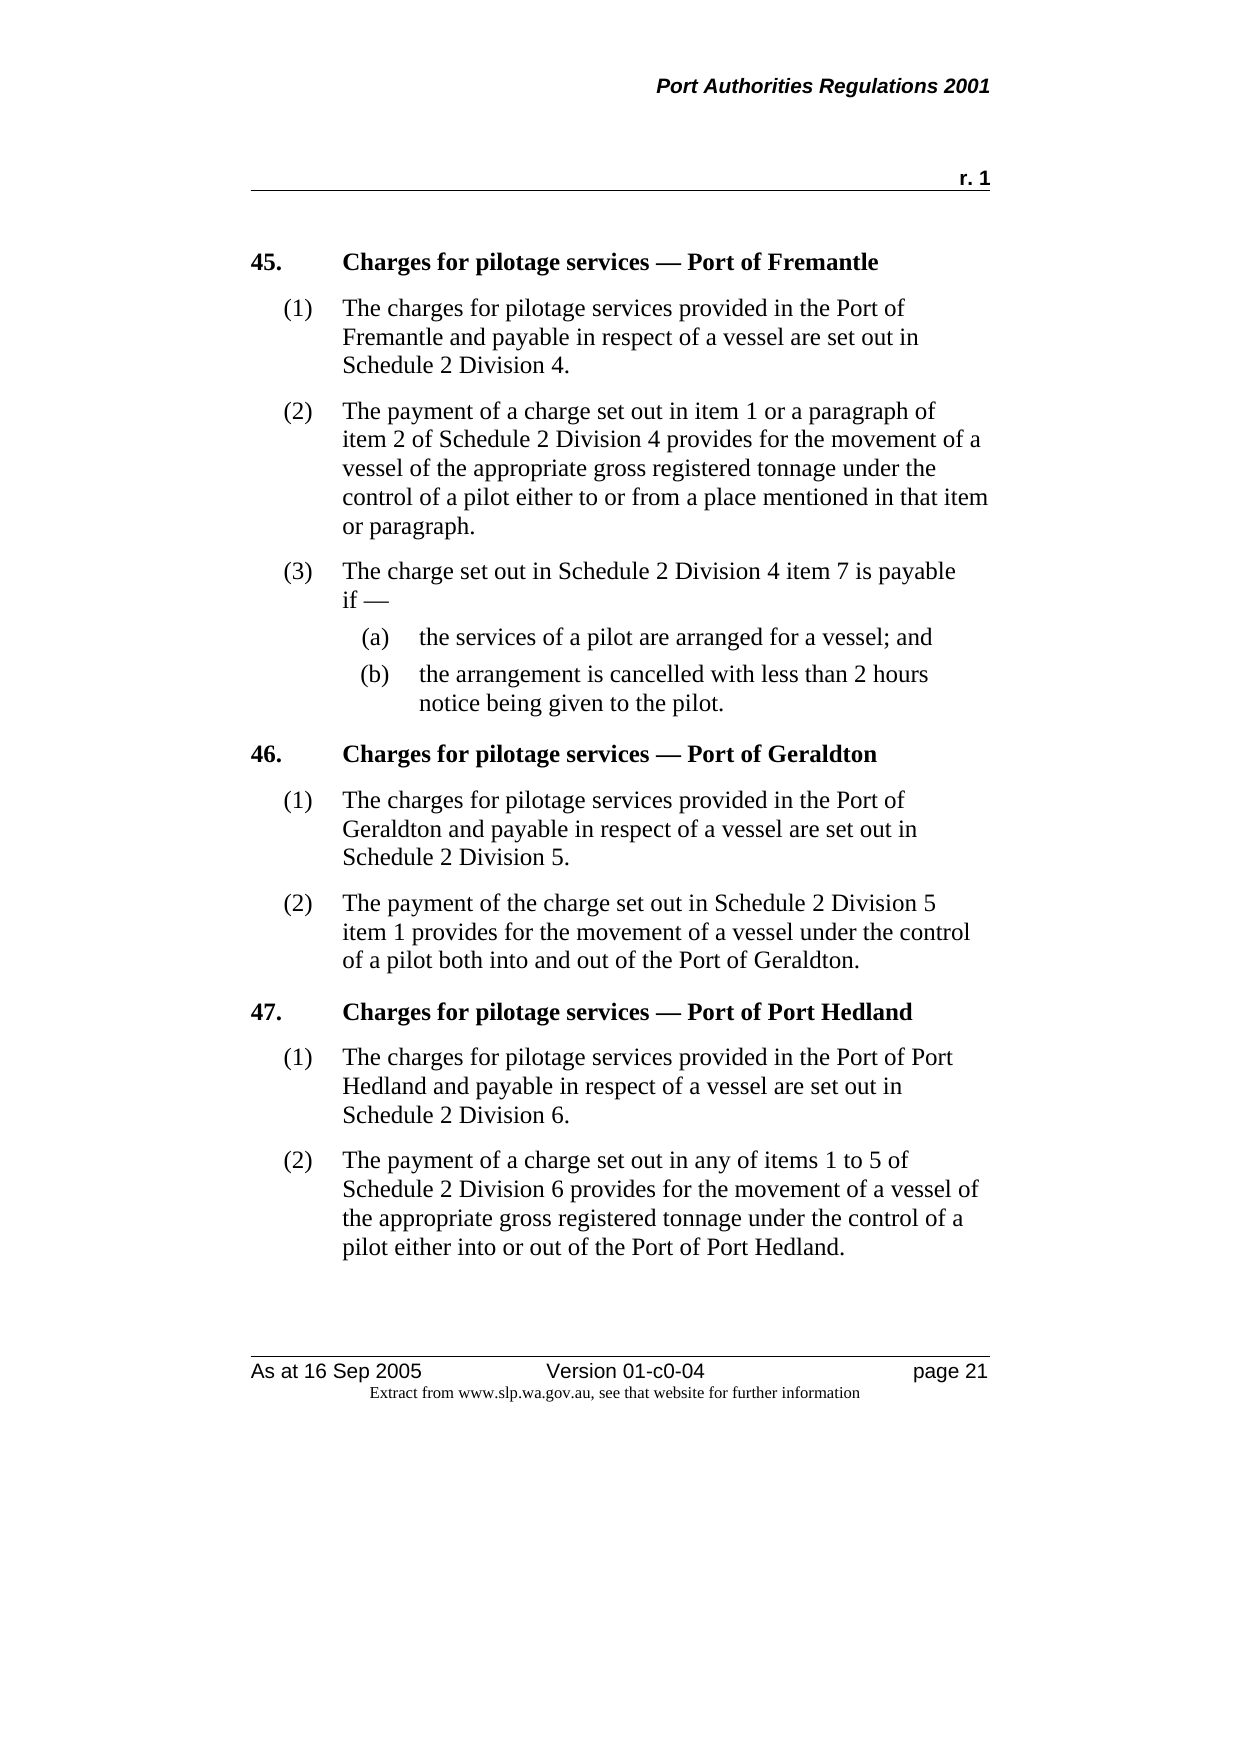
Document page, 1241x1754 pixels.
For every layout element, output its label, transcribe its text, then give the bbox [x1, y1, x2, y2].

subtitle 45. Charges for pilotage services — Port of Fremantle [251, 247, 990, 276]
text (2) The payment of a charge set out in any of items 1 to 5 of Schedule 2 Division 6 provides for the movement of a vessel of the appropriate gross registered tonnage under the control of a pilot either into or out of the Port of Port Hedland. [251, 1145, 990, 1260]
text (2) The payment of a charge set out in item 1 or a paragraph of item 2 of Schedule 2 Division 4 provides for the movement of a vessel of the appropriate gross registered tonnage under the control of a pilot either to or from a place mentioned in that item or paragraph. [251, 396, 990, 539]
text (1) The charges for pilotage services provided in the Port of Port Hedland and payable in respect of a vessel are set out in Schedule 2 Division 6. [251, 1042, 990, 1129]
text (2) The payment of the charge set out in Schedule 2 Division 5 item 1 provides for the movement of a vessel under the control of a pilot both into and out of the Port of Geraldton. [251, 888, 990, 974]
text (a) the services of a pilot are arranged for a vessel; and [251, 622, 990, 651]
subtitle 46. Charges for pilotage services — Port of Geraldton [251, 739, 990, 768]
subtitle 47. Charges for pilotage services — Port of Port Hedland [251, 997, 990, 1026]
text (3) The charge set out in Schedule 2 Division 4 item 7 is payable if — [251, 556, 990, 614]
text (1) The charges for pilotage services provided in the Port of Geraldton and payable in respect of a vessel are set out in Schedule 2 Division 5. [251, 785, 990, 871]
text (1) The charges for pilotage services provided in the Port of Fremantle and payable in respect of a vessel are set out in Schedule 2 Division 4. [251, 293, 990, 379]
text (b) the arrangement is cancelled with less than 2 hours notice being given to the pilot. [251, 659, 990, 717]
